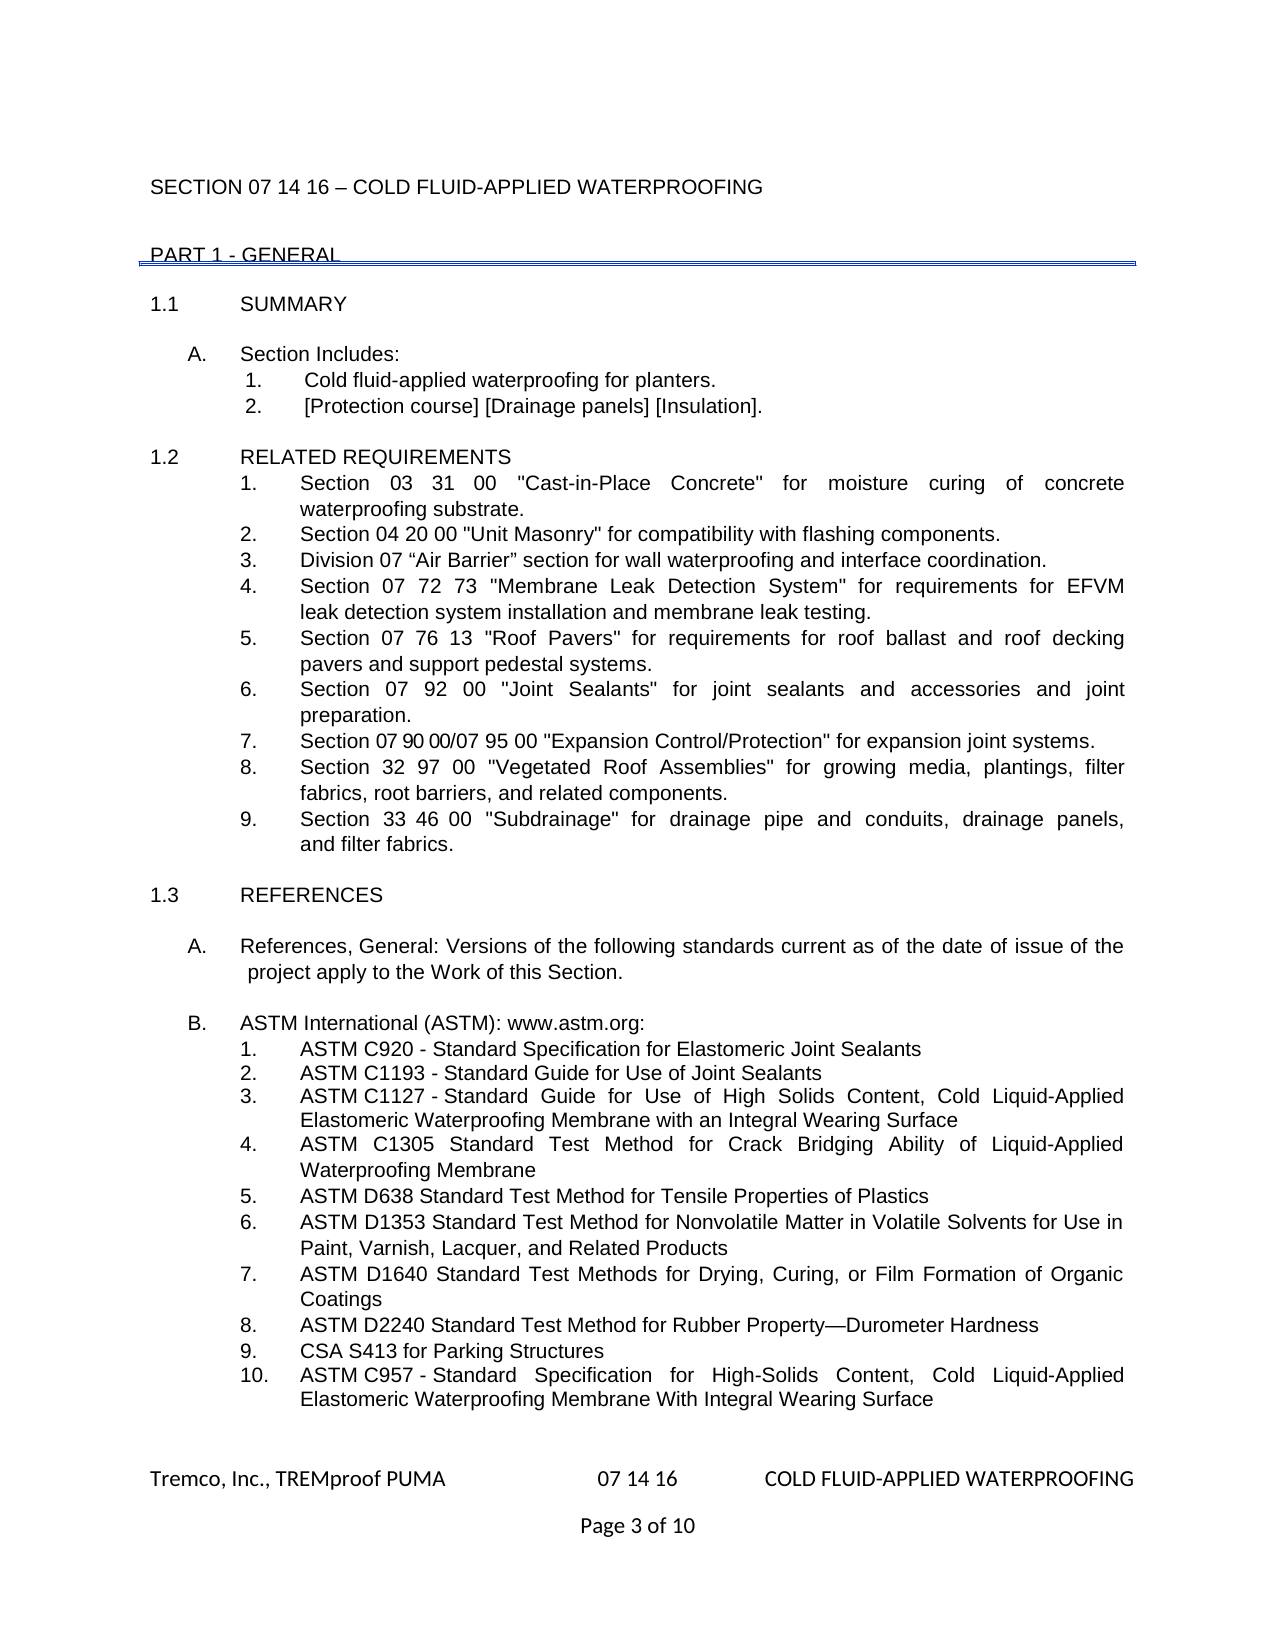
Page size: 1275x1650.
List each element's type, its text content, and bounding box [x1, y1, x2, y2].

text ASTM D638 Standard Test Method for Tensile Properties of Plastics [240, 1184, 1125, 1208]
text References, General: Versions of the following standards current as of the date of issue of the project apply to the Work of this Section. [187, 934, 1125, 984]
text SECTION 07 14 16 – COLD FLUID-APPLIED WATERPROOFING [150, 175, 1125, 199]
text Section 04 20 00 "Unit Masonry" for compatibility with flashing components. [240, 522, 1125, 546]
text ASTM D1353 Standard Test Method for Nonvolatile Matter in Volatile Solvents for Use in Paint, Varnish, Lacquer, and Related Products [240, 1210, 1125, 1259]
text ASTM C920 - Standard Specification for Elastomeric Joint Sealants [240, 1036, 1125, 1060]
text 2. [Protection course] [Drainage panels] [Insulation]. [245, 394, 1127, 418]
text REFERENCES [150, 883, 1125, 907]
text ASTM C1305 Standard Test Method for Crack Bridging Ability of Liquid-Applied Waterproofing Membrane [240, 1132, 1125, 1182]
text Section Includes: [187, 342, 1125, 366]
list GENERAL [150, 242, 1125, 261]
text ASTM C1193 - Standard Guide for Use of Joint Sealants [240, 1060, 1125, 1084]
text Division 07 “Air Barrier” section for wall waterproofing and interface coordination. [240, 548, 1125, 572]
text Section 07 76 13 "Roof Pavers" for requirements for roof ballast and roof decking pavers and support pedestal systems. [240, 626, 1125, 675]
text SUMMARY [150, 291, 1125, 315]
text Section 33 46 00 "Subdrainage" for drainage pipe and conduits, drainage panels, and filter fabrics. [240, 806, 1125, 856]
text Section 07 72 73 "Membrane Leak Detection System" for requirements for EFVM leak detection system installation and membrane leak testing. [240, 574, 1125, 624]
text Section 03 31 00 "Cast-in-Place Concrete" for moisture curing of concrete waterproofing substrate. [240, 471, 1125, 520]
text Section 07 92 00 "Joint Sealants" for joint sealants and accessories and joint preparation. [240, 677, 1125, 727]
text ASTM D1640 Standard Test Methods for Drying, Curing, or Film Formation of Organic Coatings [240, 1261, 1125, 1311]
text Section 32 97 00 "Vegetated Roof Assemblies" for growing media, plantings, filter fabrics, root barriers, and related components. [240, 755, 1125, 804]
text ASTM C957 - Standard Specification for High-Solids Content, Cold Liquid-Applied Elastomeric Waterproofing Membrane With Integral Wearing Surface [240, 1363, 1125, 1411]
text ASTM International (ASTM): www.astm.org: [187, 1011, 1125, 1034]
text RELATED REQUIREMENTS [150, 445, 1125, 469]
text CSA S413 for Parking Structures [240, 1339, 1125, 1363]
text Section 07 90 00/07 95 00 "Expansion Control/Protection" for expansion joint systems. [240, 729, 1125, 753]
text 1. Cold fluid-applied waterproofing for planters. [245, 368, 1127, 392]
text ASTM D2240 Standard Test Method for Rubber Property—Durometer Hardness [240, 1313, 1125, 1337]
text ASTM C1127 - Standard Guide for Use of High Solids Content, Cold Liquid-Applied Elastomeric Waterproofing Membrane with an Integral Wearing Surface [240, 1084, 1125, 1132]
